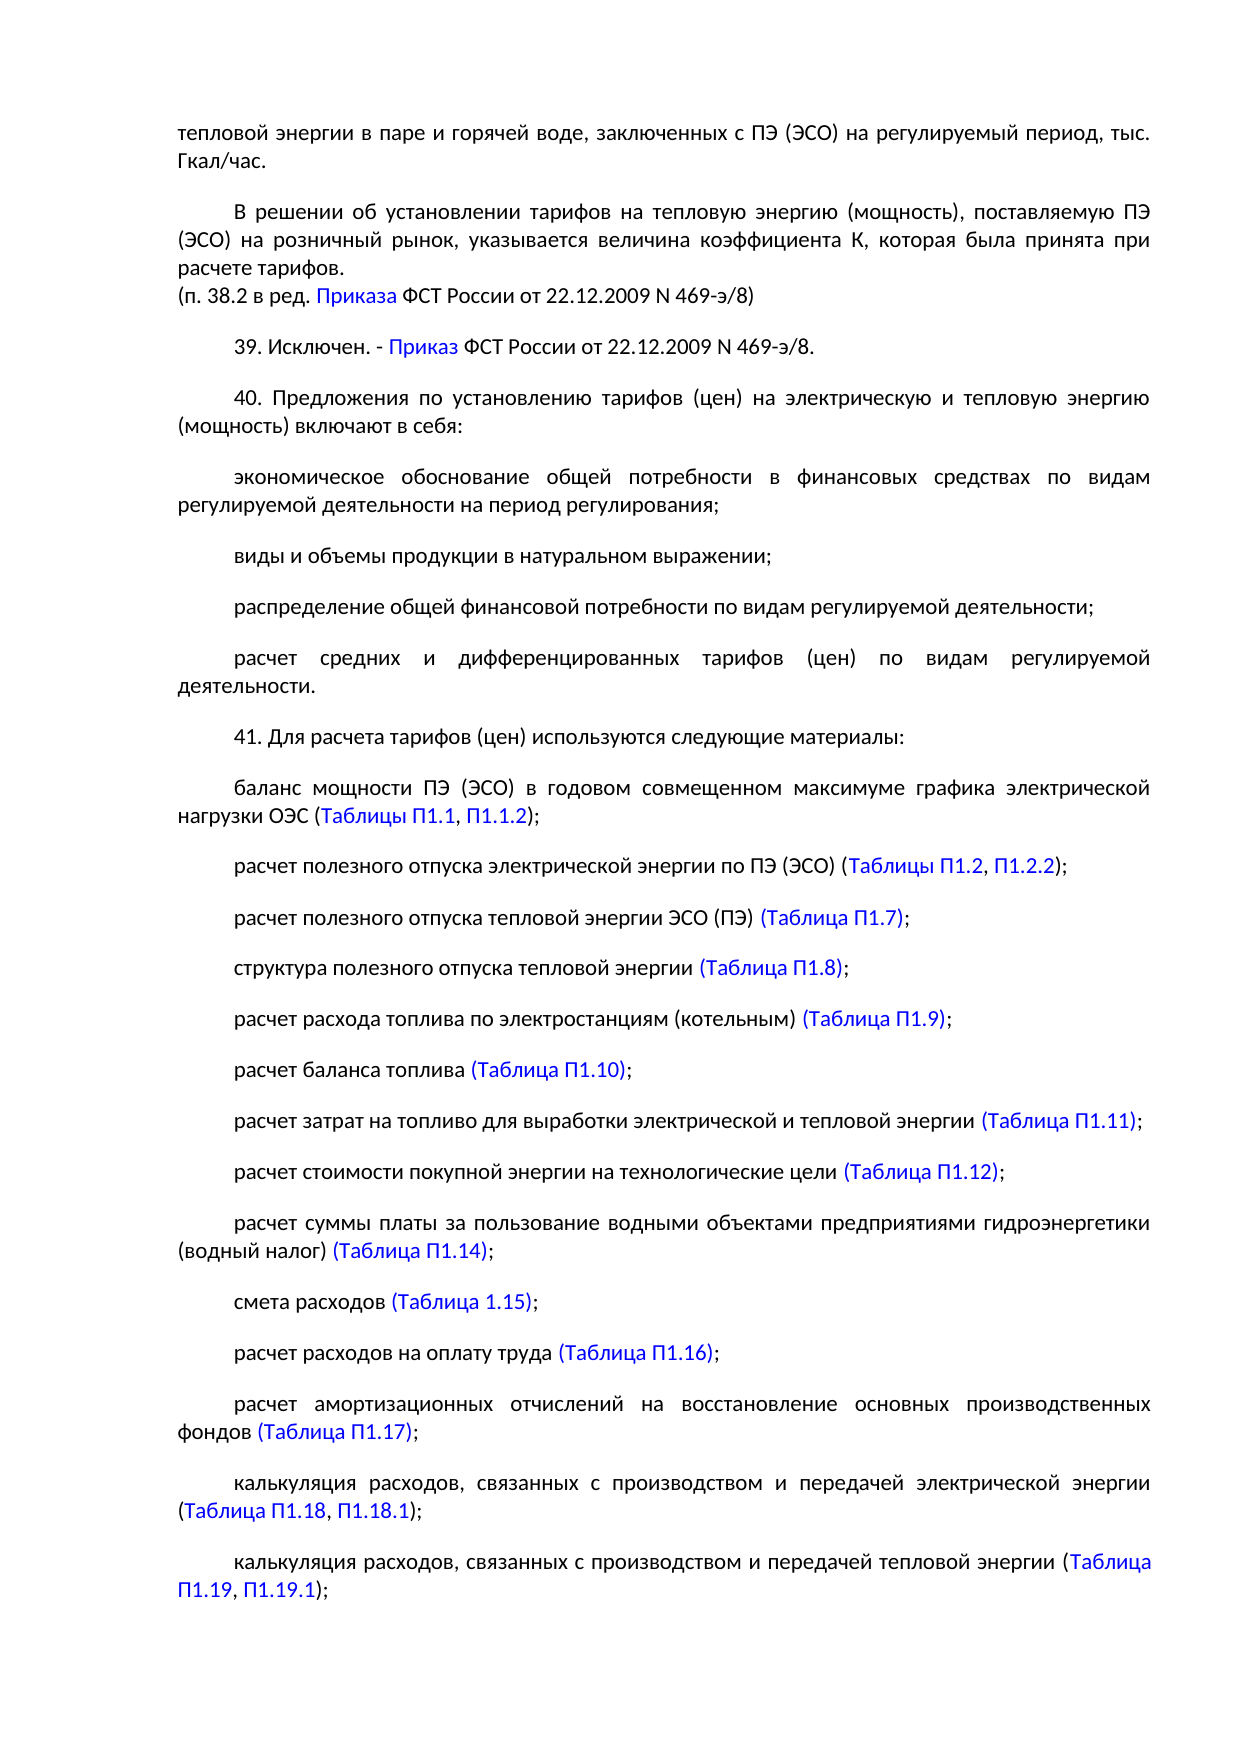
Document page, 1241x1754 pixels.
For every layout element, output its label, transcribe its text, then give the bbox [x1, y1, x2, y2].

text расчет суммы платы за пользование водными объектами предприятиями гидроэнергетики (водный налог) (Таблица П1.14); [177, 1208, 1152, 1264]
text структура полезного отпуска тепловой энергии (Таблица П1.8); [177, 953, 1152, 982]
text расчет полезного отпуска тепловой энергии ЭСО (ПЭ) (Таблица П1.7); [177, 903, 1152, 931]
text расчет полезного отпуска электрической энергии по ПЭ (ЭСО) (Таблицы П1.2, П1.2.2); [177, 852, 1152, 880]
text расчет расхода топлива по электростанциям (котельным) (Таблица П1.9); [177, 1004, 1152, 1032]
text расчет затрат на топливо для выработки электрической и тепловой энергии (Таблица П1.11); [177, 1106, 1152, 1134]
text 40. Предложения по установлению тарифов (цен) на электрическую и тепловую энергию (мощность) включают в себя: [177, 383, 1152, 439]
text калькуляция расходов, связанных с производством и передачей тепловой энергии (Таблица П1.19, П1.19.1); [177, 1547, 1152, 1603]
text (п. 38.2 в ред. Приказа ФСТ России от 22.12.2009 N 469-э/8) [177, 281, 1152, 309]
text виды и объемы продукции в натуральном выражении; [177, 541, 1152, 569]
text расчет расходов на оплату труда (Таблица П1.16); [177, 1338, 1152, 1366]
text распределение общей финансовой потребности по видам регулируемой деятельности; [177, 592, 1152, 620]
text калькуляция расходов, связанных с производством и передачей электрической энергии (Таблица П1.18, П1.18.1); [177, 1468, 1152, 1524]
text баланс мощности ПЭ (ЭСО) в годовом совмещенном максимуме графика электрической нагрузки ОЭС (Таблицы П1.1, П1.1.2); [177, 773, 1152, 829]
text экономическое обоснование общей потребности в финансовых средствах по видам регулируемой деятельности на период регулирования; [177, 462, 1152, 518]
text 41. Для расчета тарифов (цен) используются следующие материалы: [177, 722, 1152, 750]
text смета расходов (Таблица 1.15); [177, 1287, 1152, 1315]
text расчет амортизационных отчислений на восстановление основных производственных фондов (Таблица П1.17); [177, 1389, 1152, 1445]
text расчет средних и дифференцированных тарифов (цен) по видам регулируемой деятельности. [177, 643, 1152, 699]
text расчет стоимости покупной энергии на технологические цели (Таблица П1.12); [177, 1157, 1152, 1185]
text 39. Исключен. - Приказ ФСТ России от 22.12.2009 N 469-э/8. [177, 332, 1152, 360]
text расчет баланса топлива (Таблица П1.10); [177, 1055, 1152, 1083]
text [177, 118, 1152, 174]
text В решении об установлении тарифов на тепловую энергию (мощность), поставляемую ПЭ (ЭСО) на розничный рынок, указывается величина коэффициента К, которая была принята при расчете тарифов. [177, 197, 1152, 281]
